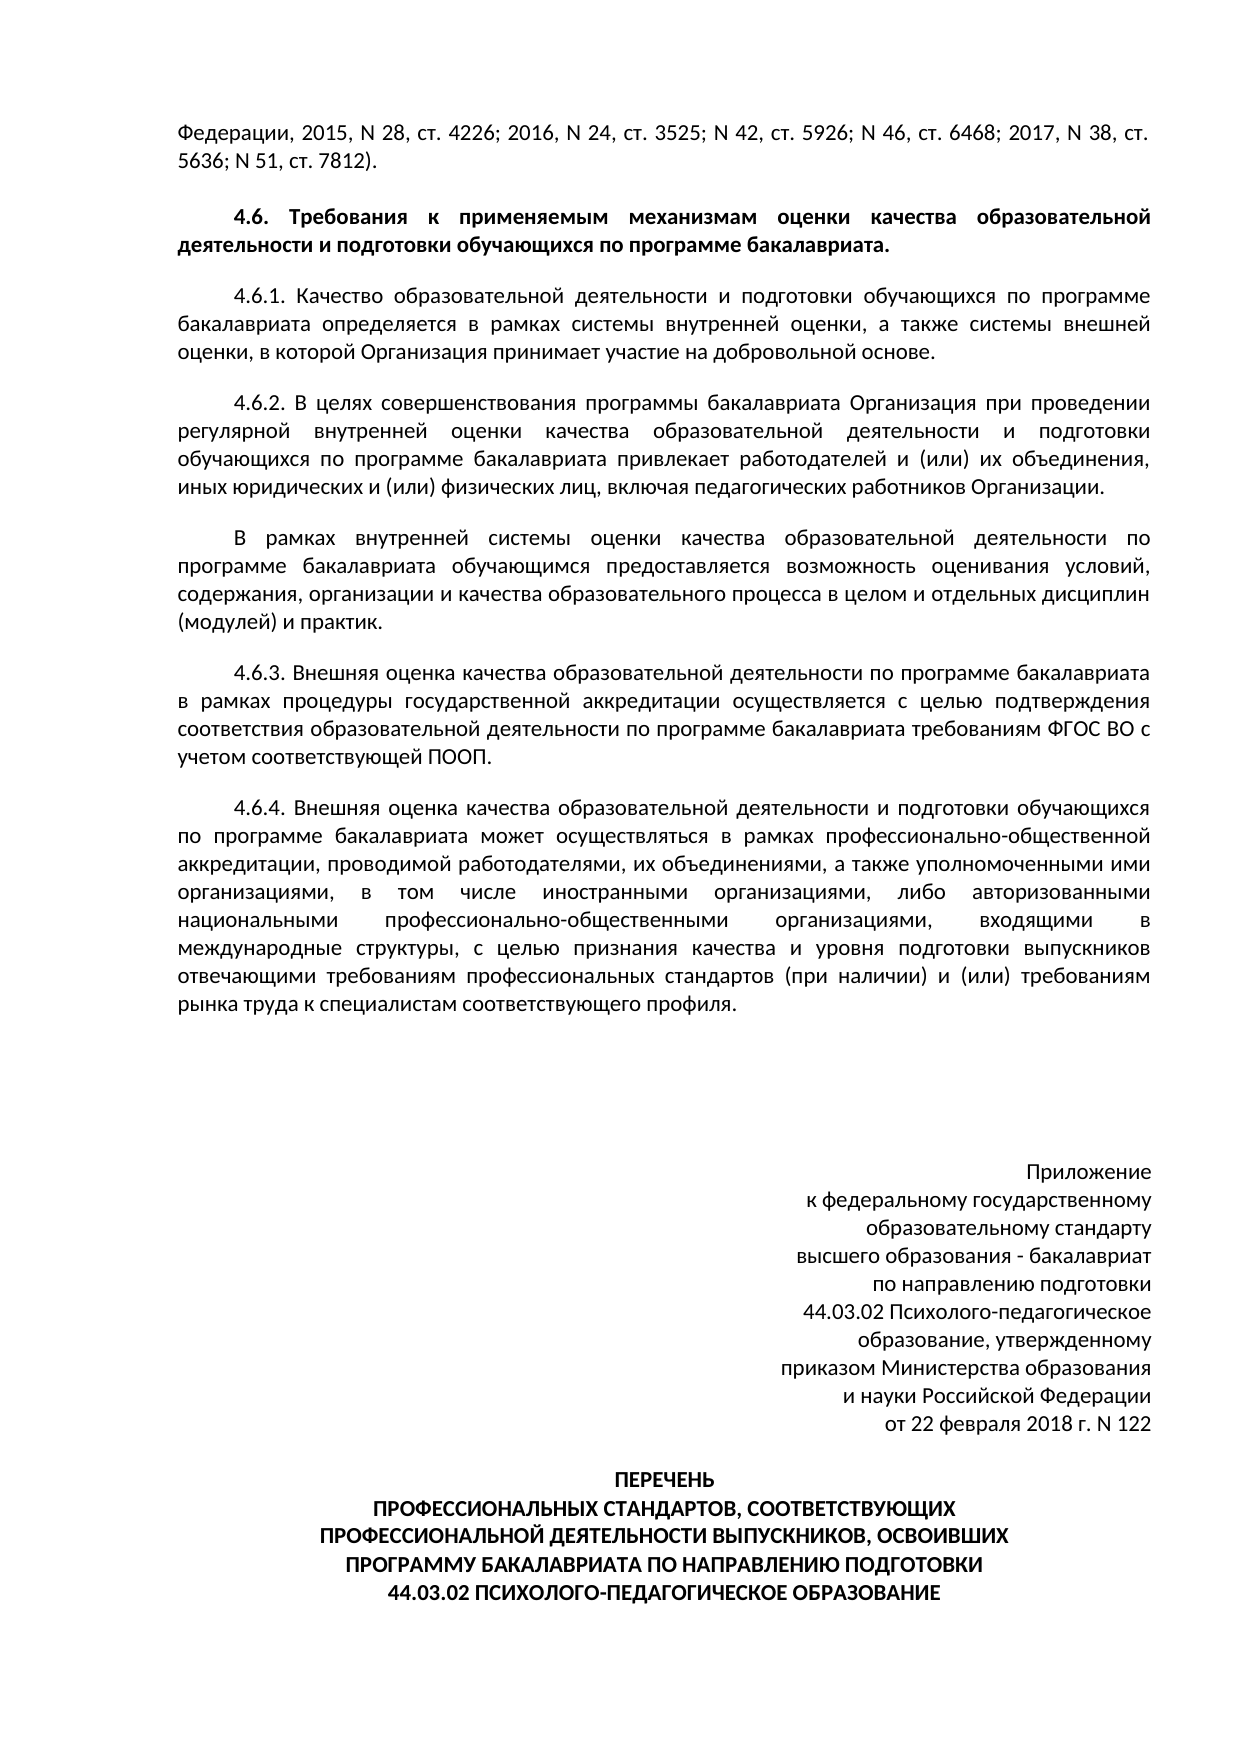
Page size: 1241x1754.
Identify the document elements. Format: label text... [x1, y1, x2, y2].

title ПЕРЕЧЕНЬ [177, 1466, 1152, 1494]
text и науки Российской Федерации [177, 1382, 1152, 1409]
text Приложение [177, 1157, 1152, 1185]
text высшего образования - бакалавриат [177, 1241, 1152, 1269]
text 4.6.1. Качество образовательной деятельности и подготовки обучающихся по программе бакалавриата определяется в рамках системы внутренней оценки, а также системы внешней оценки, в которой Организация принимает участие на добровольной основе. [177, 281, 1152, 365]
title 4.6. Требования к применяемым механизмам оценки качества образовательной деятельности и подготовки обучающихся по программе бакалавриата. [177, 202, 1152, 258]
text образование, утвержденному [177, 1326, 1152, 1353]
text по направлению подготовки [177, 1269, 1152, 1297]
text образовательному стандарту [177, 1213, 1152, 1241]
title ПРОГРАММУ БАКАЛАВРИАТА ПО НАПРАВЛЕНИЮ ПОДГОТОВКИ [177, 1550, 1152, 1578]
text 44.03.02 Психолого-педагогическое [177, 1297, 1152, 1326]
title ПРОФЕССИОНАЛЬНОЙ ДЕЯТЕЛЬНОСТИ ВЫПУСКНИКОВ, ОСВОИВШИХ [177, 1522, 1152, 1550]
text 4.6.3. Внешняя оценка качества образовательной деятельности по программе бакалавриата в рамках процедуры государственной аккредитации осуществляется с целью подтверждения соответствия образовательной деятельности по программе бакалавриата требованиям ФГОС ВО с учетом соответствующей ПООП. [177, 658, 1152, 770]
text приказом Министерства образования [177, 1353, 1152, 1382]
text к федеральному государственному [177, 1185, 1152, 1213]
text В рамках внутренней системы оценки качества образовательной деятельности по программе бакалавриата обучающимся предоставляется возможность оценивания условий, содержания, организации и качества образовательного процесса в целом и отдельных дисциплин (модулей) и практик. [177, 523, 1152, 635]
text 4.6.4. Внешняя оценка качества образовательной деятельности и подготовки обучающихся по программе бакалавриата может осуществляться в рамках профессионально-общественной аккредитации, проводимой работодателями, их объединениями, а также уполномоченными ими организациями, в том числе иностранными организациями, либо авторизованными национальными профессионально-общественными организациями, входящими в международные структуры, с целью признания качества и уровня подготовки выпускников отвечающими требованиям профессиональных стандартов (при наличии) и (или) требованиям рынка труда к специалистам соответствующего профиля. [177, 793, 1152, 1017]
title ПРОФЕССИОНАЛЬНЫХ СТАНДАРТОВ, СООТВЕТСТВУЮЩИХ [177, 1494, 1152, 1522]
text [177, 118, 1152, 174]
title 44.03.02 ПСИХОЛОГО-ПЕДАГОГИЧЕСКОЕ ОБРАЗОВАНИЕ [177, 1578, 1152, 1606]
text от 22 февраля 2018 г. N 122 [177, 1409, 1152, 1438]
text 4.6.2. В целях совершенствования программы бакалавриата Организация при проведении регулярной внутренней оценки качества образовательной деятельности и подготовки обучающихся по программе бакалавриата привлекает работодателей и (или) их объединения, иных юридических и (или) физических лиц, включая педагогических работников Организации. [177, 388, 1152, 500]
